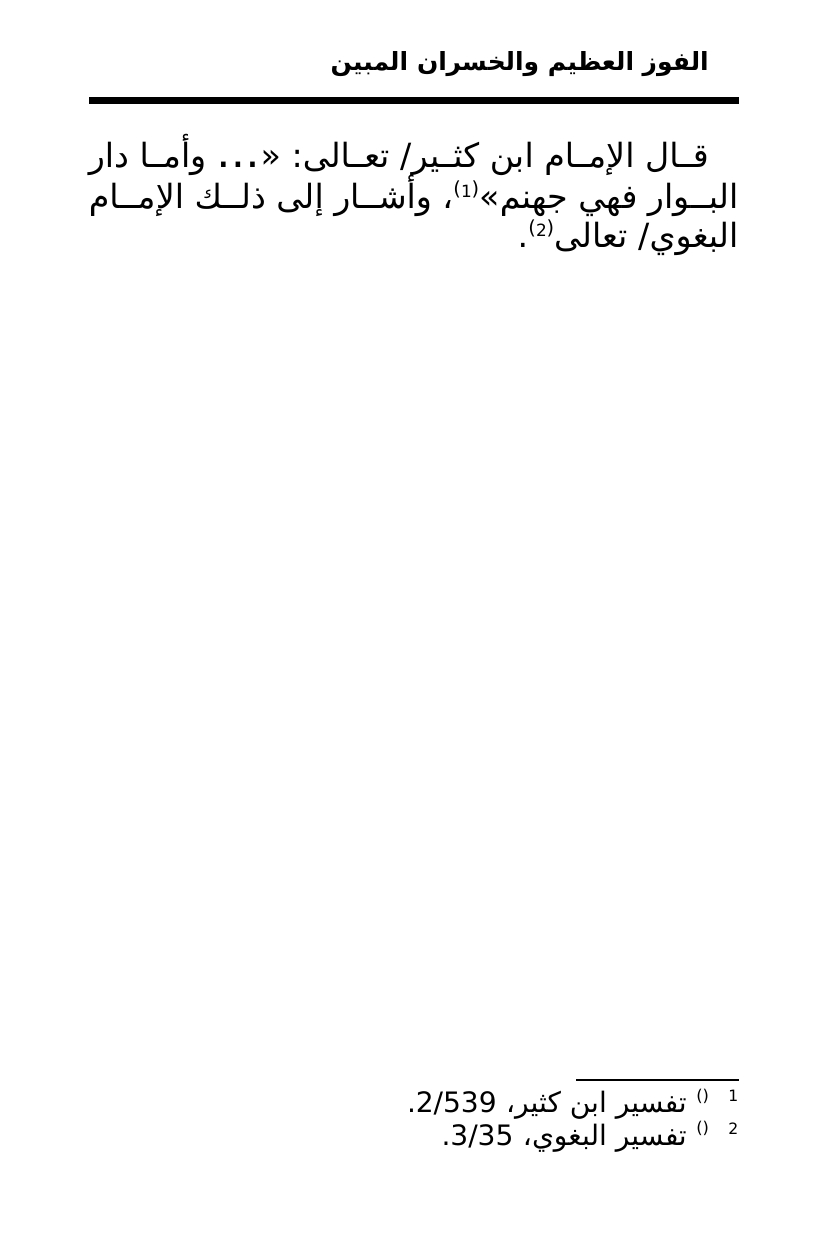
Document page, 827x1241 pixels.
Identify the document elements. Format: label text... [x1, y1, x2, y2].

text قال الإمام ابن كثير/ تعالى: «… وأما دار البوار فهي جهنم»()، وأشار إلى ذلك الإمام البغوي/ تعالى(). [89, 127, 738, 255]
